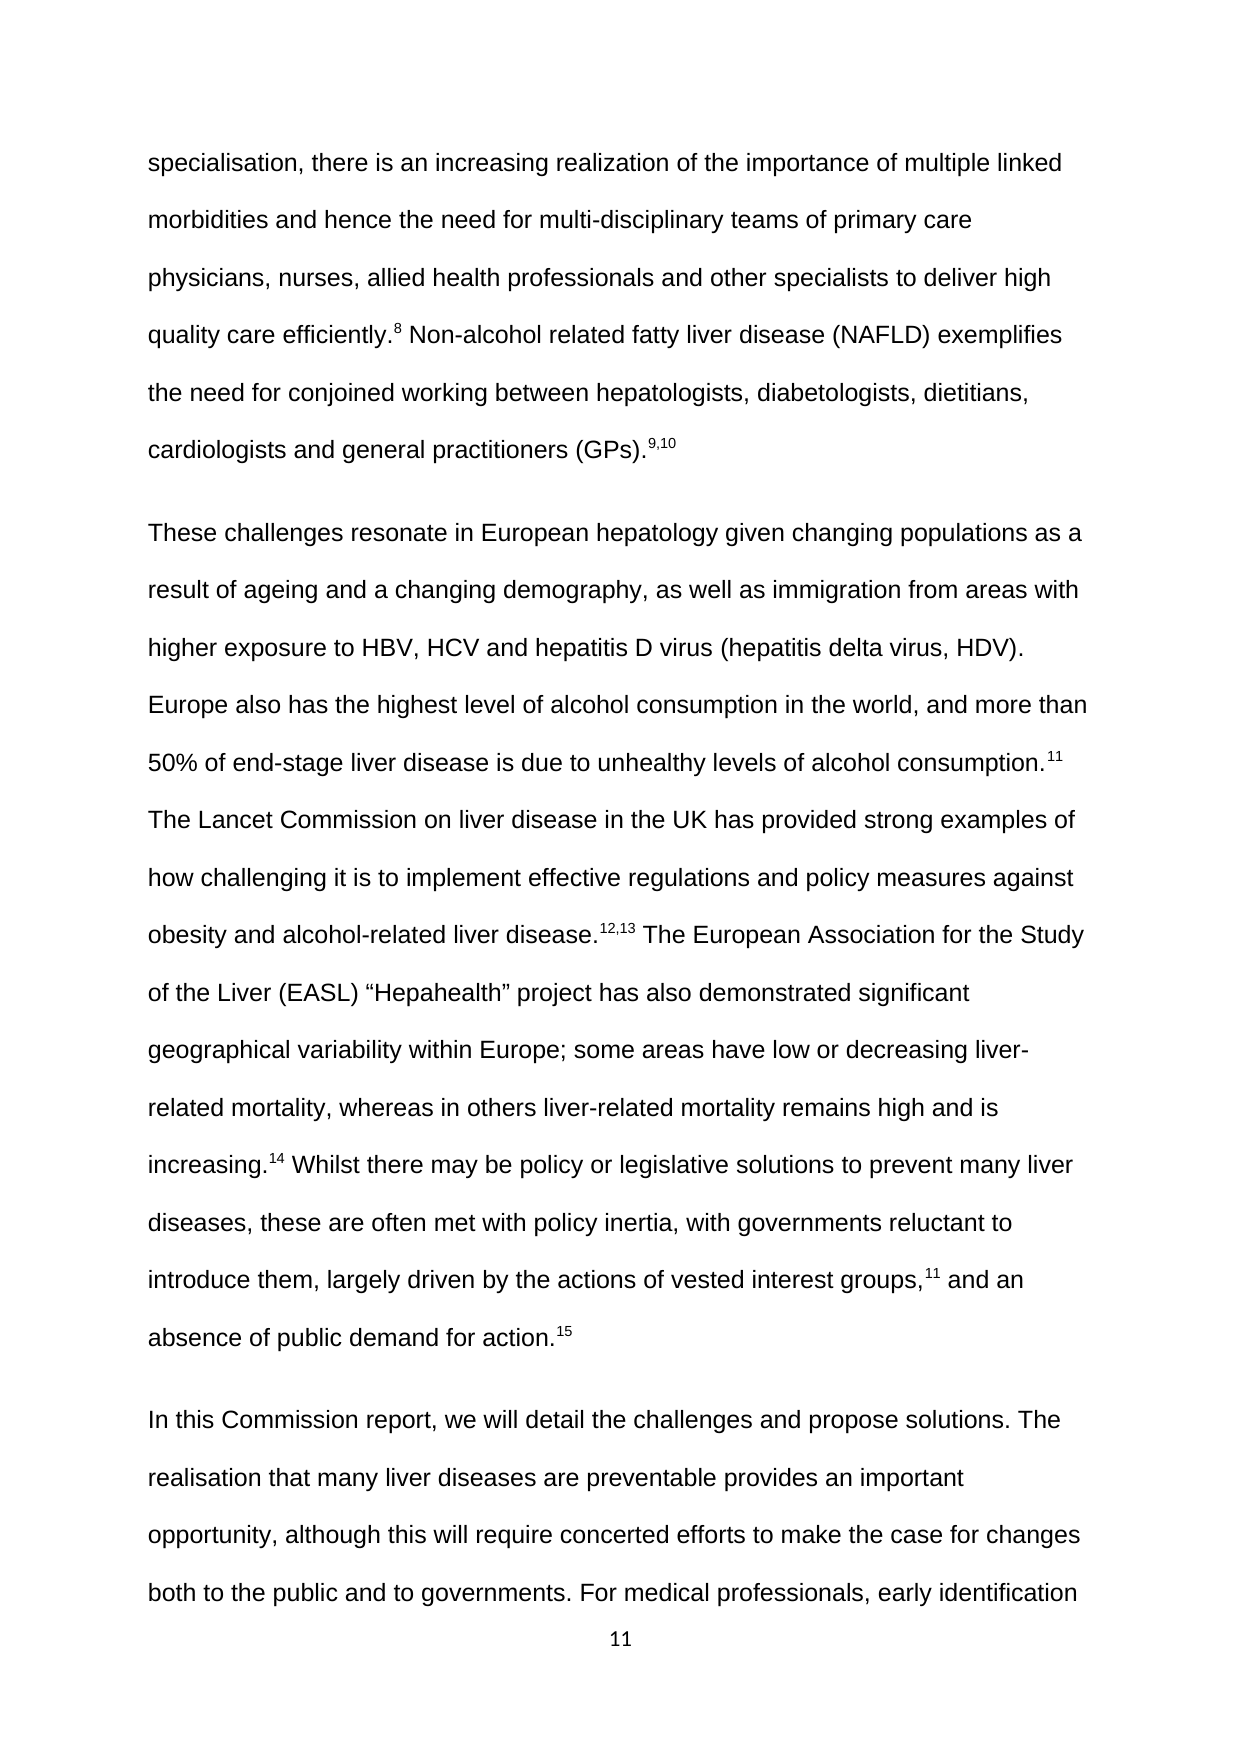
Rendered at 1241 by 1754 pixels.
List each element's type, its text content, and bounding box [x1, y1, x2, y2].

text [148, 148, 1093, 464]
text These challenges resonate in European hepatology given changing populations as a result of ageing and a changing demography, as well as immigration from areas with higher exposure to HBV, HCV and hepatitis D virus (hepatitis delta virus, HDV). Europe also has the highest level of alcohol consumption in the world, and more than 50% of end-stage liver disease is due to unhealthy levels of alcohol consumption.11 The Lancet Commission on liver disease in the UK has provided strong examples of how challenging it is to implement effective regulations and policy measures against obesity and alcohol-related liver disease.12,13 The European Association for the Study of the Liver (EASL) “Hepahealth” project has also demonstrated significant geographical variability within Europe; some areas have low or decreasing liver-related mortality, whereas in others liver-related mortality remains high and is increasing.14 Whilst there may be policy or legislative solutions to prevent many liver diseases, these are often met with policy inertia, with governments reluctant to introduce them, largely driven by the actions of vested interest groups,11 and an absence of public demand for action.15 [148, 518, 1093, 1351]
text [148, 1405, 1093, 1606]
